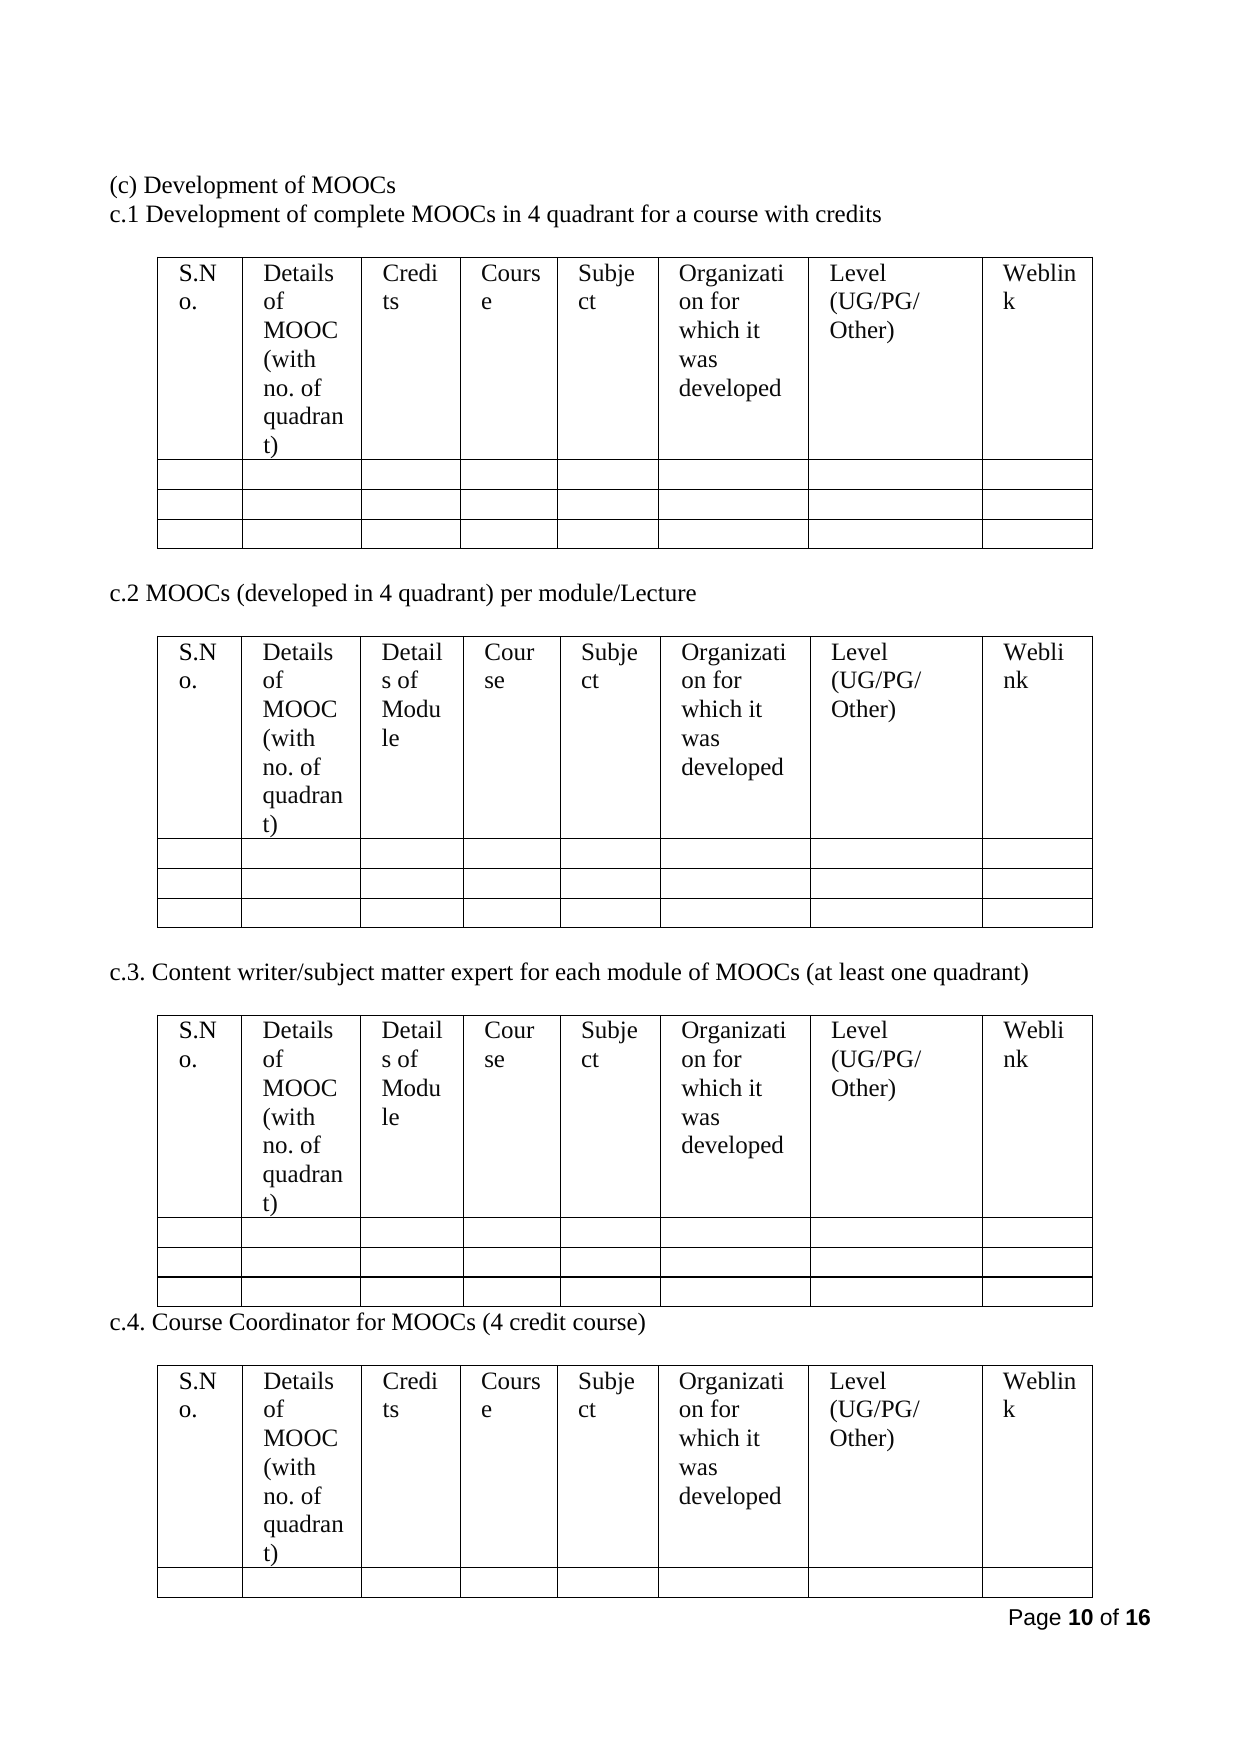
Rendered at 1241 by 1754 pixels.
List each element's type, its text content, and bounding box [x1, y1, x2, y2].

table_cell [811, 899, 982, 927]
table_cell [811, 1218, 982, 1247]
table_cell [983, 460, 1092, 489]
table_cell [461, 460, 557, 489]
table_cell [464, 1278, 560, 1306]
table_header Credits [362, 258, 460, 459]
table_header S.No. [158, 637, 241, 838]
table_cell [243, 1568, 361, 1597]
table_header Details of MOOC (with no. of quadrant) [243, 1366, 361, 1567]
table_cell [242, 1278, 360, 1306]
text c.2 MOOCs (developed in 4 quadrant) per module/Lecture [109, 578, 1145, 607]
table_cell [661, 869, 810, 897]
table_header Details of Module [361, 637, 463, 838]
table_cell [464, 899, 560, 927]
table_cell [809, 490, 982, 518]
table_cell [464, 869, 560, 897]
table_cell [464, 1218, 560, 1247]
table_header Organization for which it was developed [661, 1016, 810, 1217]
table_cell [158, 1568, 242, 1597]
table_cell [242, 899, 360, 927]
table_cell [561, 1248, 660, 1276]
table_cell [809, 1568, 982, 1597]
table_header Details of MOOC (with no. of quadrant) [242, 637, 360, 838]
table_cell [158, 1278, 241, 1306]
table_header Weblink [983, 1366, 1092, 1567]
table_cell [362, 490, 460, 518]
table_cell [243, 490, 361, 518]
table_header Organization for which it was developed [659, 258, 808, 459]
table_header Subject [561, 637, 660, 838]
table_cell [983, 839, 1092, 868]
table_cell [983, 1568, 1092, 1597]
table_cell [362, 460, 460, 489]
table_header Weblink [983, 258, 1092, 459]
table_cell [561, 839, 660, 868]
table_cell [158, 1248, 241, 1276]
table_header Subject [561, 1016, 660, 1217]
table_cell [661, 1218, 810, 1247]
table_header Level (UG/PG/Other) [809, 1366, 982, 1567]
table_cell [561, 899, 660, 927]
table_cell [158, 839, 241, 868]
table_cell [983, 1218, 1092, 1247]
text c.4. Course Coordinator for MOOCs (4 credit course) [109, 1307, 1145, 1336]
table_cell [659, 520, 808, 548]
table_cell [242, 1218, 360, 1247]
table_header Credits [362, 1366, 460, 1567]
table_cell [361, 1278, 463, 1306]
table_cell [983, 899, 1092, 927]
table_header Subject [558, 258, 658, 459]
table_cell [362, 520, 460, 548]
table_cell [558, 460, 658, 489]
table_cell [361, 869, 463, 897]
table_cell [561, 1278, 660, 1306]
table_header Organization for which it was developed [659, 1366, 808, 1567]
table_cell [659, 460, 808, 489]
table_cell [558, 490, 658, 518]
table_header Details of Module [361, 1016, 463, 1217]
table_header S.No. [158, 1366, 242, 1567]
table_cell [661, 899, 810, 927]
table_cell [809, 520, 982, 548]
table_cell [811, 1248, 982, 1276]
table_header Weblink [983, 1016, 1092, 1217]
table_header Level (UG/PG/Other) [811, 637, 982, 838]
table_header Course [461, 258, 557, 459]
table_cell [983, 1248, 1092, 1276]
table_header Details of MOOC (with no. of quadrant) [243, 258, 361, 459]
table_cell [242, 869, 360, 897]
table_cell [561, 869, 660, 897]
table_header S.No. [158, 1016, 241, 1217]
table_cell [464, 839, 560, 868]
table_header Organization for which it was developed [661, 637, 810, 838]
table_header Subject [558, 1366, 658, 1567]
text c.3. Content writer/subject matter expert for each module of MOOCs (at least one quadrant) [109, 957, 1145, 986]
table_header Weblink [983, 637, 1092, 838]
table_cell [983, 1278, 1092, 1306]
table_header Course [464, 1016, 560, 1217]
table_cell [361, 1218, 463, 1247]
table_cell [558, 1568, 658, 1597]
table_header Course [464, 637, 560, 838]
table_header Level (UG/PG/Other) [811, 1016, 982, 1217]
text c.1 Development of complete MOOCs in 4 quadrant for a course with credits [109, 199, 1145, 228]
table_cell [361, 839, 463, 868]
table_cell [661, 1248, 810, 1276]
table_header S.No. [158, 258, 242, 459]
table_cell [361, 1248, 463, 1276]
table_cell [242, 839, 360, 868]
table_cell [461, 520, 557, 548]
table_cell [158, 869, 241, 897]
table_header Course [461, 1366, 557, 1567]
table_cell [361, 899, 463, 927]
table_cell [242, 1248, 360, 1276]
table_cell [983, 520, 1092, 548]
table_cell [659, 490, 808, 518]
table_cell [561, 1218, 660, 1247]
table_cell [243, 460, 361, 489]
table_header Details of MOOC (with no. of quadrant) [242, 1016, 360, 1217]
table_header Level (UG/PG/Other) [809, 258, 982, 459]
table_cell [811, 839, 982, 868]
table_cell [983, 869, 1092, 897]
table_cell [659, 1568, 808, 1597]
table_cell [661, 1278, 810, 1306]
table_cell [461, 490, 557, 518]
table_cell [158, 460, 242, 489]
text (c) Development of MOOCs [109, 170, 1145, 199]
table_cell [243, 520, 361, 548]
table_cell [811, 1278, 982, 1306]
table_cell [158, 899, 241, 927]
table_cell [158, 490, 242, 518]
table_cell [983, 490, 1092, 518]
table_cell [464, 1248, 560, 1276]
table_cell [158, 520, 242, 548]
table_cell [158, 1218, 241, 1247]
table_cell [809, 460, 982, 489]
table_cell [558, 520, 658, 548]
table_cell [461, 1568, 557, 1597]
table_cell [811, 869, 982, 897]
table_cell [661, 839, 810, 868]
table_cell [362, 1568, 460, 1597]
